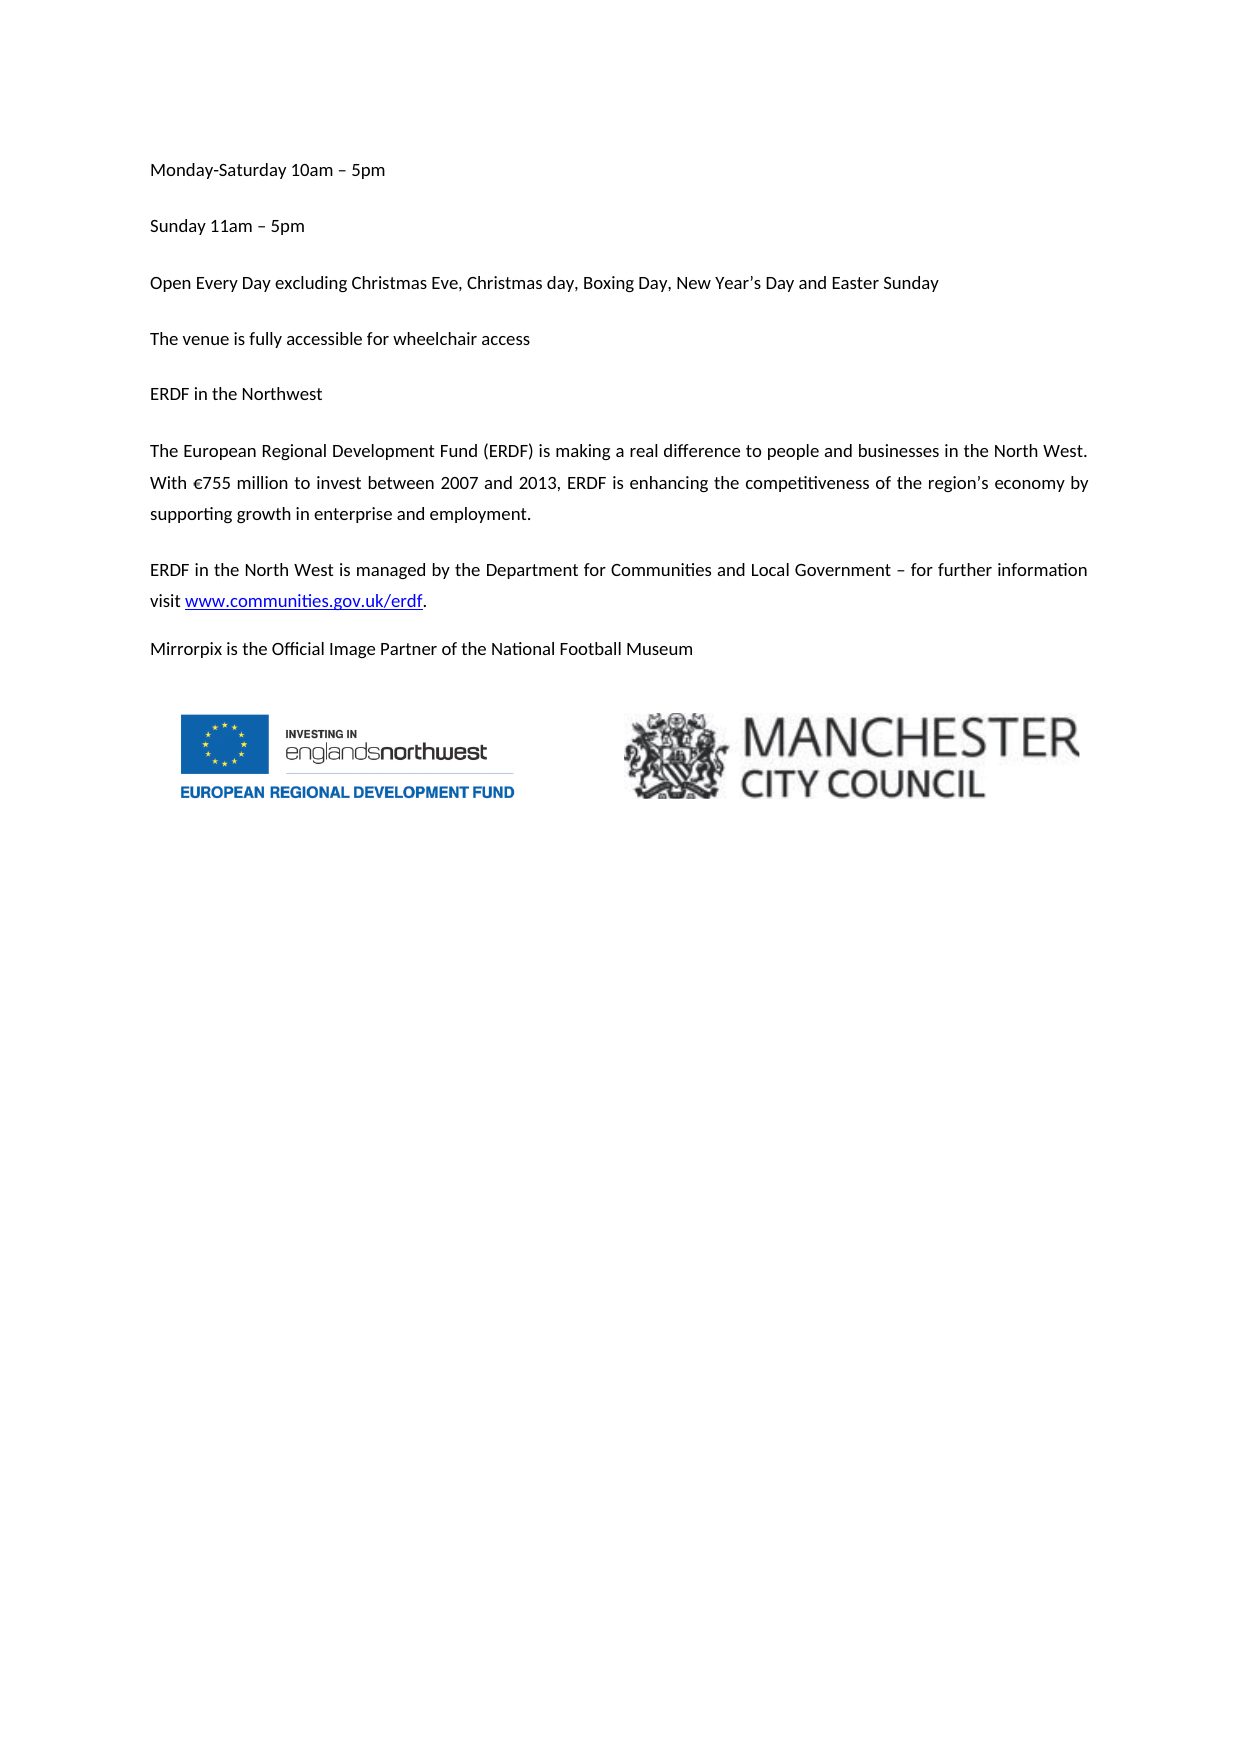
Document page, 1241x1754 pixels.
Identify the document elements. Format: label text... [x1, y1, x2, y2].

text Sunday 11am – 5pm [150, 206, 1090, 237]
text Open Every Day excluding Christmas Eve, Christmas day, Boxing Day, New Year’s Day and Easter Sunday [150, 262, 1090, 294]
picture [151, 687, 539, 824]
text ERDF in the North West is managed by the Department for Communities and Local Government – for further information visit www.communities.gov.uk/erdf. [150, 550, 1090, 612]
text The venue is fully accessible for wheelchair access [150, 319, 1090, 350]
text The European Regional Development Fund (ERDF) is making a real difference to people and businesses in the North West. With €755 million to invest between 2007 and 2013, ERDF is enhancing the competitiveness of the region’s economy by supporting growth in enterprise and employment. [150, 431, 1090, 525]
picture [623, 713, 1079, 798]
text Monday-Saturday 10am – 5pm [150, 150, 1090, 181]
text ERDF in the Northwest [150, 375, 1090, 406]
text Mirrorpix is the Official Image Partner of the National Football Museum [150, 637, 1090, 660]
